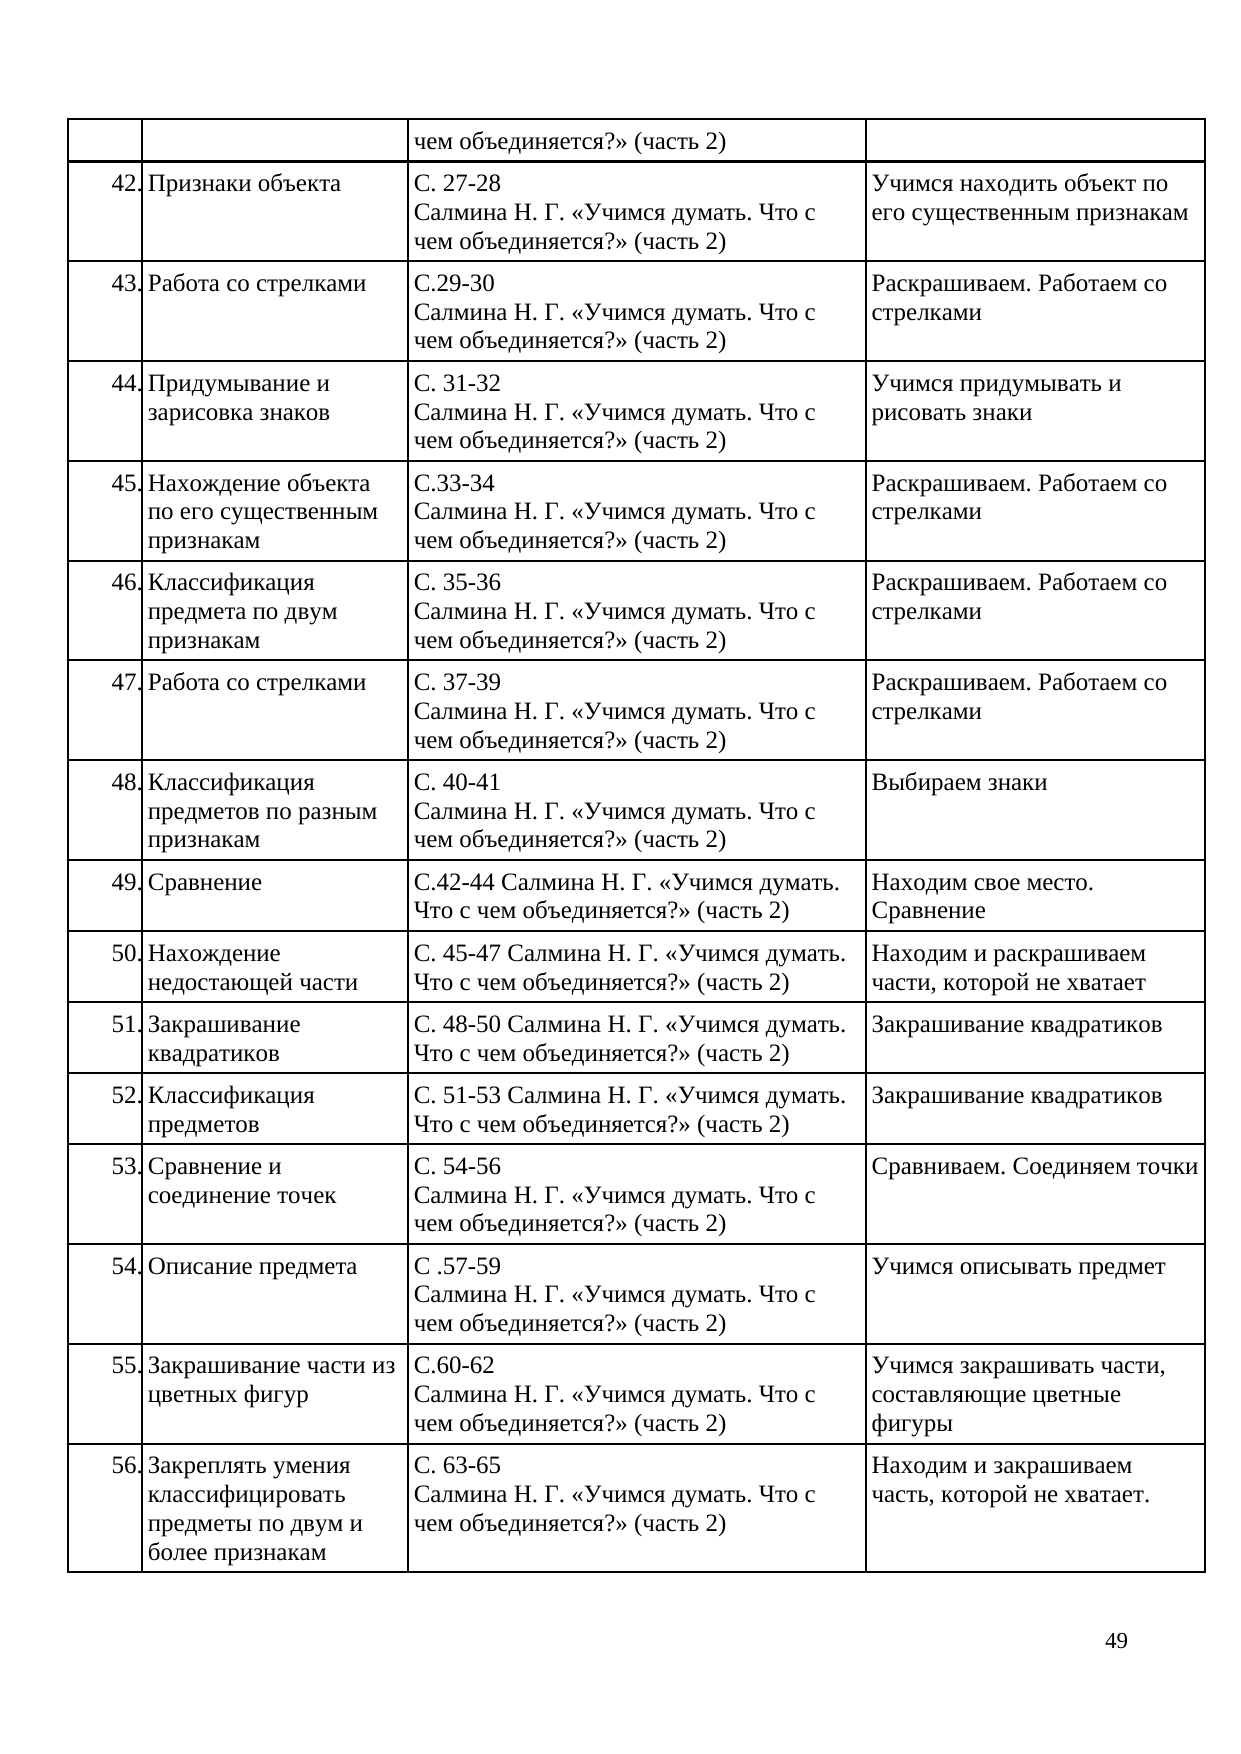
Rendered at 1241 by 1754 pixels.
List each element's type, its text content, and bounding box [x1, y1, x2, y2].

table_cell С.29-30 Салмина Н. Г. «Учимся думать. Что с чем объединяется?» (часть 2) [409, 262, 865, 360]
table_cell [69, 120, 141, 160]
table_cell Раскрашиваем. Работаем со стрелками [867, 661, 1204, 759]
table_cell С .57-59 Салмина Н. Г. «Учимся думать. Что с чем объединяется?» (часть 2) [409, 1245, 865, 1343]
table_cell [69, 362, 141, 460]
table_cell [143, 120, 407, 160]
table_cell [69, 1345, 141, 1442]
table_cell Работа со стрелками [143, 262, 407, 360]
table_cell Учимся находить объект по его существенным признакам [867, 163, 1204, 260]
table_cell Классификация предметов по разным признакам [143, 761, 407, 859]
table_cell [69, 761, 141, 859]
table_cell Сравниваем. Соединяем точки [867, 1145, 1204, 1243]
table_cell С.33-34 Салмина Н. Г. «Учимся думать. Что с чем объединяется?» (часть 2) [409, 462, 865, 559]
table_cell Закрашивание квадратиков [867, 1003, 1204, 1072]
table_cell Описание предмета [143, 1245, 407, 1343]
table_cell Сравнение [143, 861, 407, 930]
table_cell [69, 661, 141, 759]
table_cell Раскрашиваем. Работаем со стрелками [867, 462, 1204, 559]
table_cell Работа со стрелками [143, 661, 407, 759]
table_cell С. 35-36 Салмина Н. Г. «Учимся думать. Что с чем объединяется?» (часть 2) [409, 562, 865, 659]
table_cell С. 27-28 Салмина Н. Г. «Учимся думать. Что с чем объединяется?» (часть 2) [409, 163, 865, 260]
table_cell С.60-62 Салмина Н. Г. «Учимся думать. Что с чем объединяется?» (часть 2) [409, 1345, 865, 1442]
table_cell Раскрашиваем. Работаем со стрелками [867, 562, 1204, 659]
table_cell Классификация предметов [143, 1074, 407, 1143]
table_cell [69, 562, 141, 659]
table_cell [69, 1074, 141, 1143]
table_cell [69, 1445, 141, 1571]
table_cell С.42-44 Салмина Н. Г. «Учимся думать. Что с чем объединяется?» (часть 2) [409, 861, 865, 930]
table_cell С. 63-65 Салмина Н. Г. «Учимся думать. Что с чем объединяется?» (часть 2) [409, 1445, 865, 1571]
table_cell Учимся придумывать и рисовать знаки [867, 362, 1204, 460]
table_cell Выбираем знаки [867, 761, 1204, 859]
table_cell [409, 120, 865, 160]
table_cell Закрашивание части из цветных фигур [143, 1345, 407, 1442]
table_cell Находим и закрашиваем часть, которой не хватает. [867, 1445, 1204, 1571]
table_cell [69, 861, 141, 930]
table_cell С. 31-32 Салмина Н. Г. «Учимся думать. Что с чем объединяется?» (часть 2) [409, 362, 865, 460]
table_cell [69, 262, 141, 360]
table_cell Закрашивание квадратиков [867, 1074, 1204, 1143]
table_cell Признаки объекта [143, 163, 407, 260]
table_cell Классификация предмета по двум признакам [143, 562, 407, 659]
table_cell С. 54-56 Салмина Н. Г. «Учимся думать. Что с чем объединяется?» (часть 2) [409, 1145, 865, 1243]
table_cell Находим и раскрашиваем части, которой не хватает [867, 932, 1204, 1001]
table_cell Придумывание и зарисовка знаков [143, 362, 407, 460]
table_cell Сравнение и соединение точек [143, 1145, 407, 1243]
table_cell Закреплять умения классифицировать предметы по двум и более признакам [143, 1445, 407, 1571]
table_cell Раскрашиваем. Работаем со стрелками [867, 262, 1204, 360]
table_cell [69, 163, 141, 260]
table_cell Нахождение недостающей части [143, 932, 407, 1001]
table_cell [69, 1145, 141, 1243]
table_cell Учимся закрашивать части, составляющие цветные фигуры [867, 1345, 1204, 1442]
table_cell [69, 932, 141, 1001]
table_cell Находим свое место. Сравнение [867, 861, 1204, 930]
table_cell Нахождение объекта по его существенным признакам [143, 462, 407, 559]
table_cell Закрашивание квадратиков [143, 1003, 407, 1072]
table_cell С. 45-47 Салмина Н. Г. «Учимся думать. Что с чем объединяется?» (часть 2) [409, 932, 865, 1001]
table_cell С. 37-39 Салмина Н. Г. «Учимся думать. Что с чем объединяется?» (часть 2) [409, 661, 865, 759]
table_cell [867, 120, 1204, 160]
table_cell [69, 1245, 141, 1343]
table_cell С. 48-50 Салмина Н. Г. «Учимся думать. Что с чем объединяется?» (часть 2) [409, 1003, 865, 1072]
table_cell [69, 462, 141, 559]
table_cell Учимся описывать предмет [867, 1245, 1204, 1343]
table_cell С. 40-41 Салмина Н. Г. «Учимся думать. Что с чем объединяется?» (часть 2) [409, 761, 865, 859]
table_cell [69, 1003, 141, 1072]
table_cell С. 51-53 Салмина Н. Г. «Учимся думать. Что с чем объединяется?» (часть 2) [409, 1074, 865, 1143]
